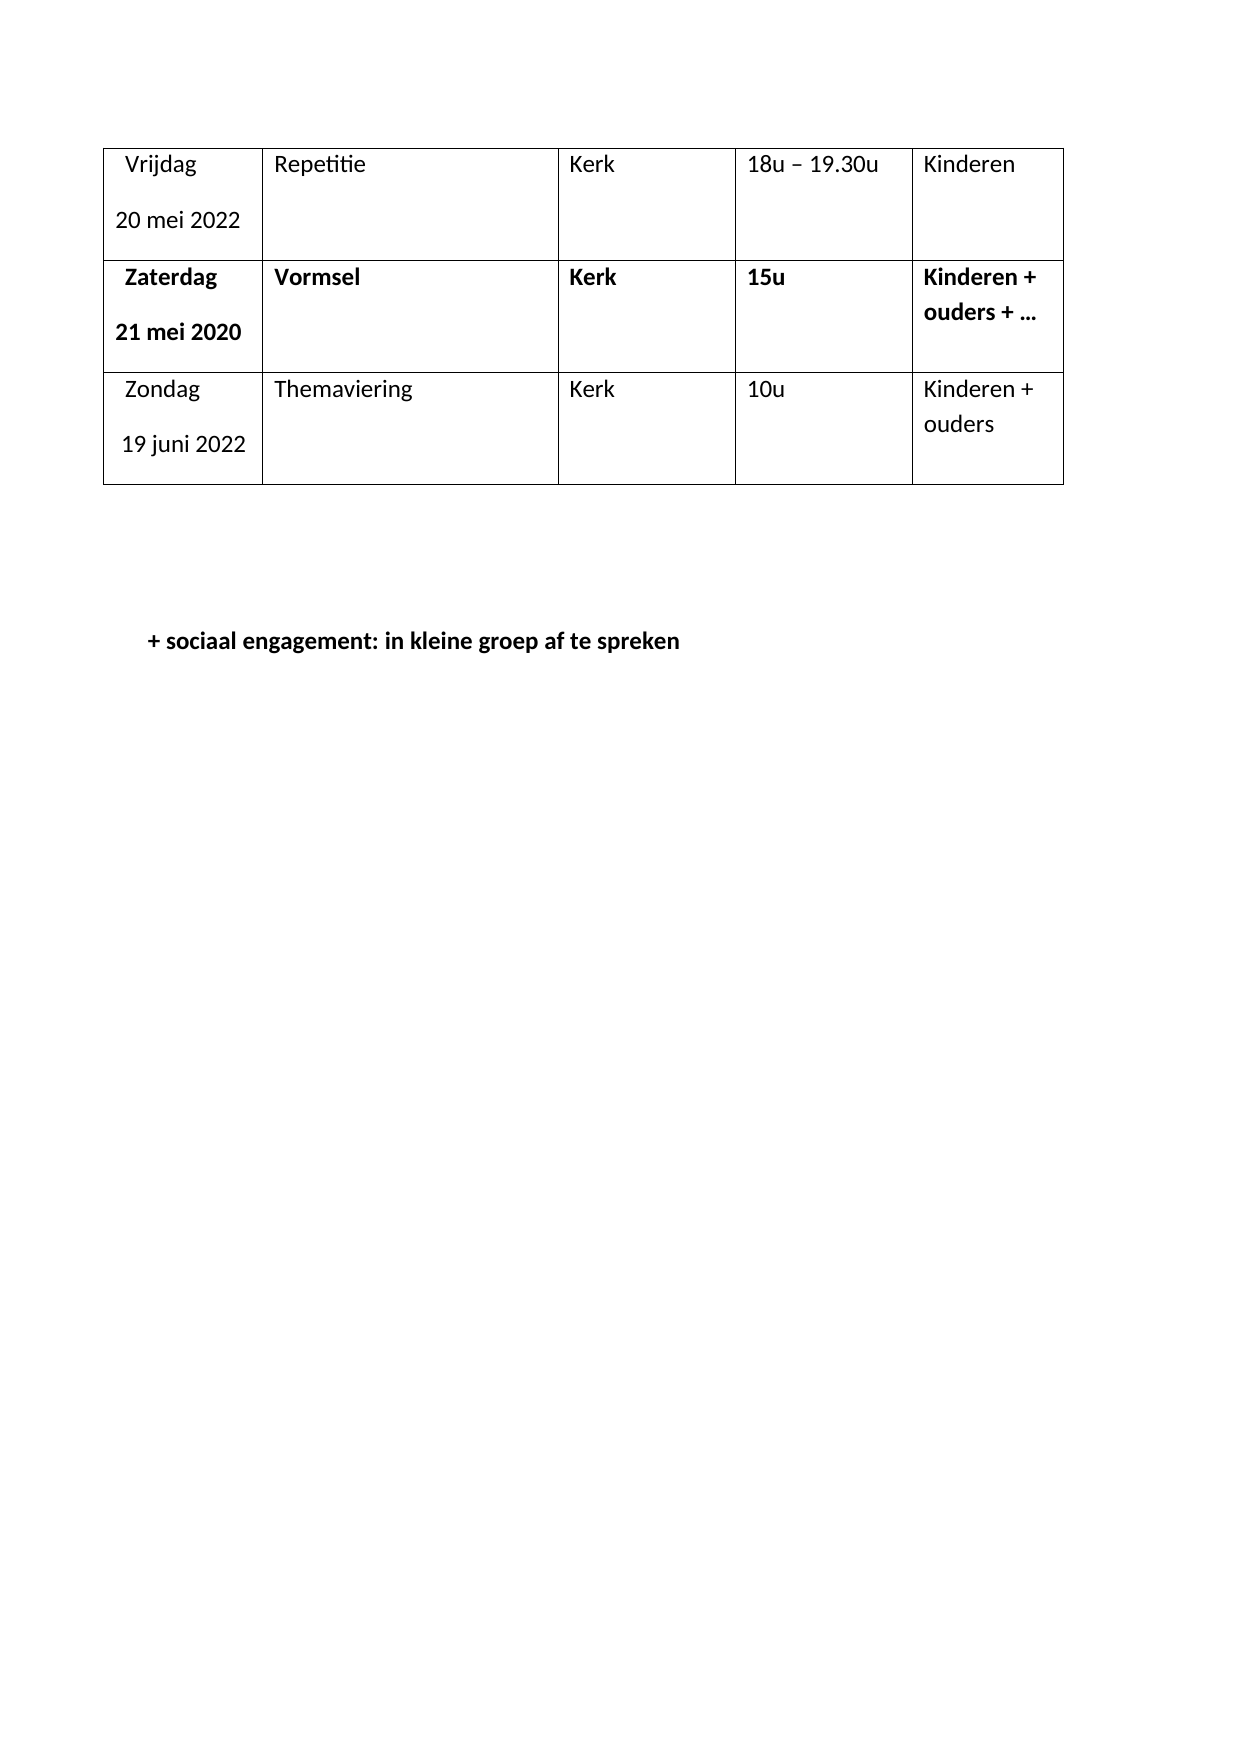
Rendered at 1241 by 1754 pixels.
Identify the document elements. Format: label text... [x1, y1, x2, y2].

table_cell Themaviering [263, 373, 558, 484]
table_cell Vormsel [263, 261, 558, 372]
table_cell 18u – 19.30u [736, 149, 912, 260]
table_cell Zaterdag 21 mei 2020 [104, 261, 262, 372]
table_cell Kerk [559, 261, 735, 372]
table_cell 15u [736, 261, 912, 372]
table_cell Kinderen + ouders [913, 373, 1063, 484]
table_cell Kinderen + ouders + … [913, 261, 1063, 372]
table_cell Repetitie [263, 149, 558, 260]
table_cell Kerk [559, 373, 735, 484]
table_cell 10u [736, 373, 912, 484]
table_cell Kinderen [913, 149, 1063, 260]
text + sociaal engagement: in kleine groep af te spreken [148, 625, 1093, 656]
table_cell Zondag 19 juni 2022 [104, 373, 262, 484]
table_cell Vrijdag 20 mei 2022 [104, 149, 262, 260]
table_cell Kerk [559, 149, 735, 260]
